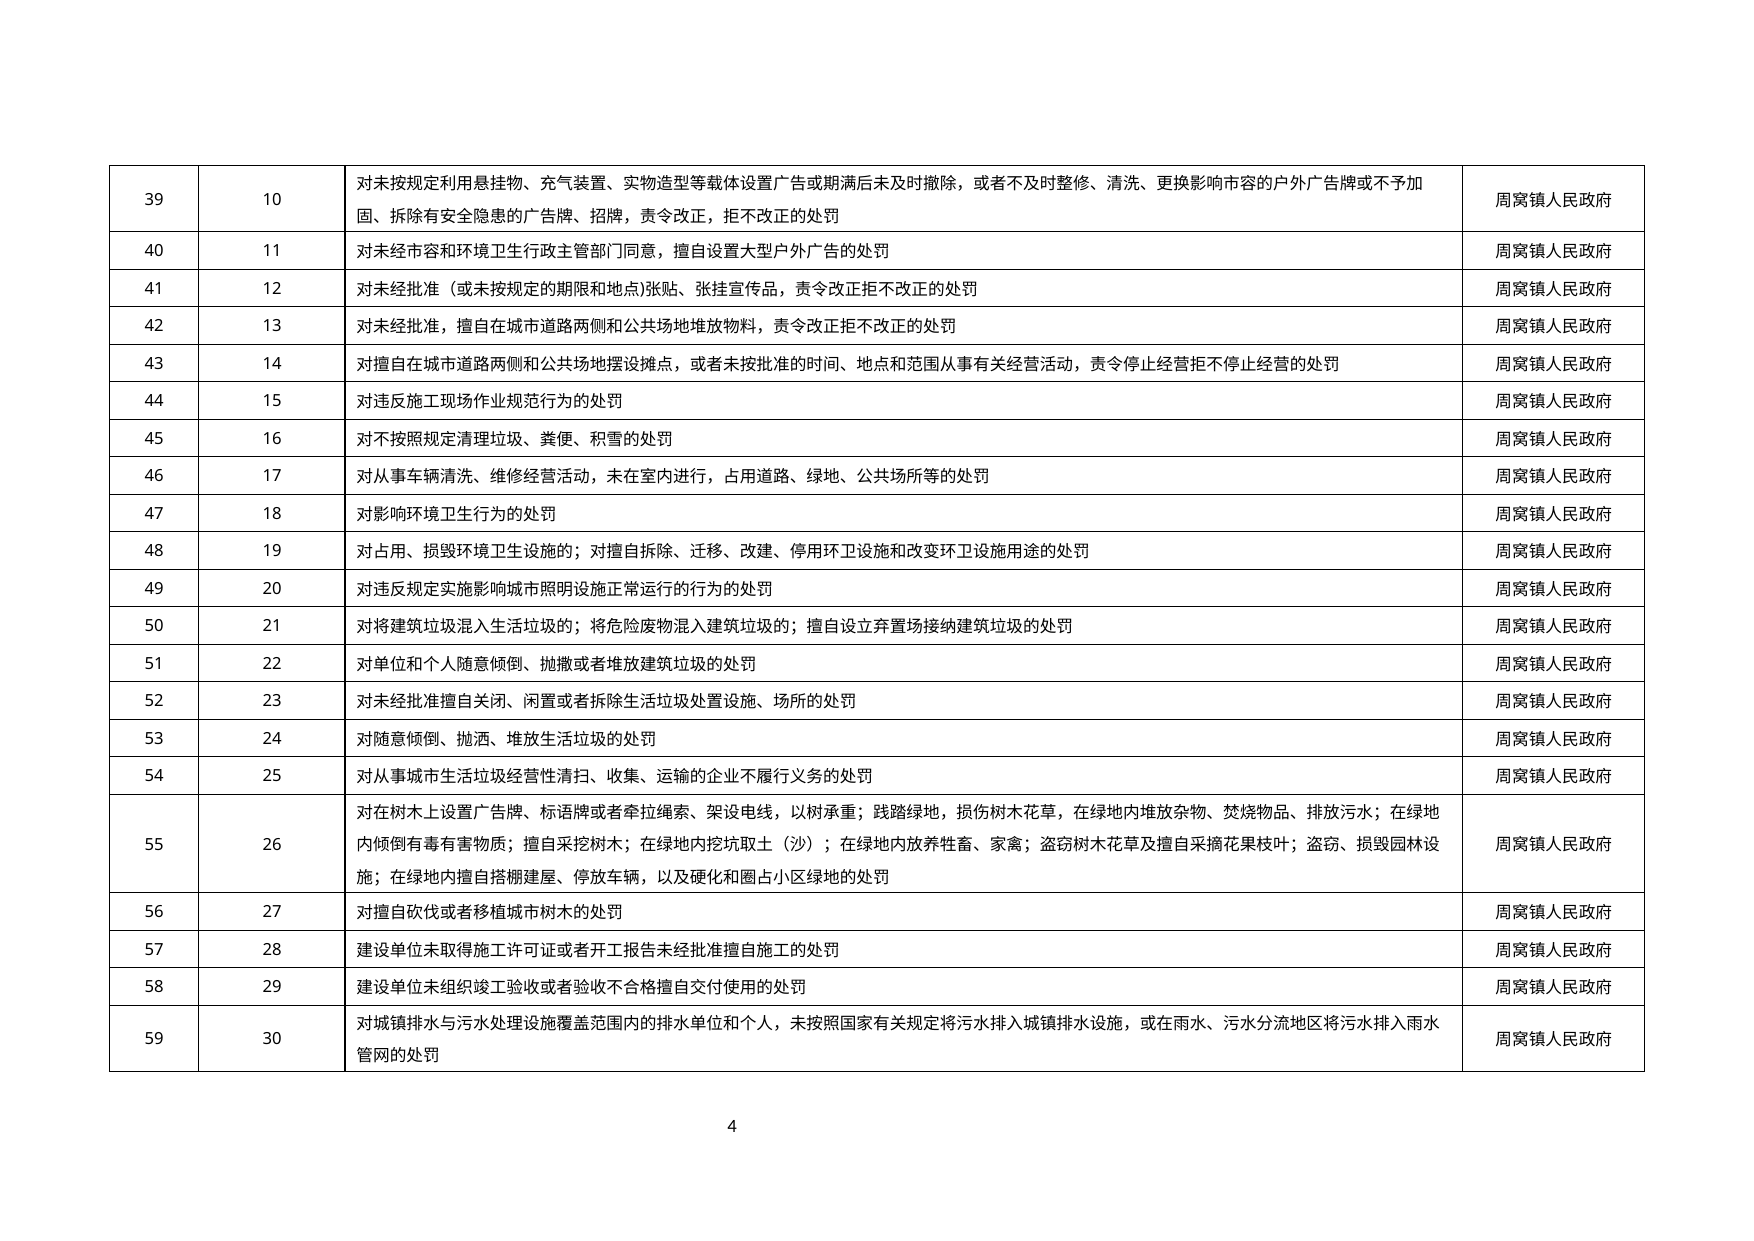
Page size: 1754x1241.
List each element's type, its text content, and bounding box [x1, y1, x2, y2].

table_cell 周窝镇人民政府 [1463, 495, 1644, 531]
table_cell 12 [199, 270, 344, 306]
table_cell 周窝镇人民政府 [1463, 270, 1644, 306]
table_cell 周窝镇人民政府 [1463, 382, 1644, 419]
table_cell 周窝镇人民政府 [1463, 1006, 1644, 1071]
table_cell 30 [199, 1006, 344, 1071]
table_cell 28 [199, 931, 344, 967]
table_cell 对从事车辆清洗、维修经营活动，未在室内进行，占用道路、绿地、公共场所等的处罚 [346, 457, 1462, 494]
table_cell 58 [110, 968, 198, 1005]
table_cell 24 [199, 720, 344, 756]
table_cell 对未经批准擅自关闭、闲置或者拆除生活垃圾处置设施、场所的处罚 [346, 682, 1462, 719]
table_cell 20 [199, 570, 344, 606]
table_cell 16 [199, 420, 344, 456]
table_cell 22 [199, 645, 344, 681]
table_cell 对随意倾倒、抛洒、堆放生活垃圾的处罚 [346, 720, 1462, 756]
table_cell 52 [110, 682, 198, 719]
table_cell 对城镇排水与污水处理设施覆盖范围内的排水单位和个人，未按照国家有关规定将污水排入城镇排水设施，或在雨水、污水分流地区将污水排入雨水管网的处罚 [346, 1006, 1462, 1071]
table_cell 45 [110, 420, 198, 456]
table_cell 47 [110, 495, 198, 531]
table_cell 对未经批准，擅自在城市道路两侧和公共场地堆放物料，责令改正拒不改正的处罚 [346, 307, 1462, 344]
table_cell 39 [110, 166, 198, 231]
table_cell 周窝镇人民政府 [1463, 457, 1644, 494]
table_cell 对未经市容和环境卫生行政主管部门同意，擅自设置大型户外广告的处罚 [346, 232, 1462, 269]
table_cell 50 [110, 607, 198, 644]
table_cell 56 [110, 893, 198, 930]
table_cell 51 [110, 645, 198, 681]
table_cell 11 [199, 232, 344, 269]
table_cell 42 [110, 307, 198, 344]
table_cell 对不按照规定清理垃圾、粪便、积雪的处罚 [346, 420, 1462, 456]
table_cell 10 [199, 166, 344, 231]
table_cell 46 [110, 457, 198, 494]
table_cell 周窝镇人民政府 [1463, 420, 1644, 456]
table_cell 对将建筑垃圾混入生活垃圾的；将危险废物混入建筑垃圾的；擅自设立弃置场接纳建筑垃圾的处罚 [346, 607, 1462, 644]
table_cell 周窝镇人民政府 [1463, 757, 1644, 794]
table_cell 19 [199, 532, 344, 569]
table_cell 23 [199, 682, 344, 719]
table_cell 周窝镇人民政府 [1463, 931, 1644, 967]
table_cell 周窝镇人民政府 [1463, 607, 1644, 644]
table_cell 17 [199, 457, 344, 494]
table_cell 对占用、损毁环境卫生设施的；对擅自拆除、迁移、改建、停用环卫设施和改变环卫设施用途的处罚 [346, 532, 1462, 569]
table_cell 建设单位未组织竣工验收或者验收不合格擅自交付使用的处罚 [346, 968, 1462, 1005]
table_cell 25 [199, 757, 344, 794]
table_cell 对违反施工现场作业规范行为的处罚 [346, 382, 1462, 419]
table_cell 对未经批准（或未按规定的期限和地点)张贴、张挂宣传品，责令改正拒不改正的处罚 [346, 270, 1462, 306]
table_cell 21 [199, 607, 344, 644]
table_cell 26 [199, 795, 344, 892]
table_cell 55 [110, 795, 198, 892]
table_cell 周窝镇人民政府 [1463, 968, 1644, 1005]
table_cell 18 [199, 495, 344, 531]
table_cell 15 [199, 382, 344, 419]
table_cell 周窝镇人民政府 [1463, 532, 1644, 569]
table_cell 对擅自砍伐或者移植城市树木的处罚 [346, 893, 1462, 930]
table_cell 周窝镇人民政府 [1463, 645, 1644, 681]
table_cell 53 [110, 720, 198, 756]
table_cell 周窝镇人民政府 [1463, 893, 1644, 930]
table_cell 29 [199, 968, 344, 1005]
table_cell 建设单位未取得施工许可证或者开工报告未经批准擅自施工的处罚 [346, 931, 1462, 967]
table_cell 44 [110, 382, 198, 419]
table_cell 周窝镇人民政府 [1463, 795, 1644, 892]
table_cell 48 [110, 532, 198, 569]
table_cell 13 [199, 307, 344, 344]
table_cell 周窝镇人民政府 [1463, 166, 1644, 231]
table_cell 43 [110, 345, 198, 381]
table_cell 27 [199, 893, 344, 930]
table_cell 对未按规定利用悬挂物、充气装置、实物造型等载体设置广告或期满后未及时撤除，或者不及时整修、清洗、更换影响市容的户外广告牌或不予加固、拆除有安全隐患的广告牌、招牌，责令改正，拒不改正的处罚 [346, 166, 1462, 231]
table_cell 周窝镇人民政府 [1463, 720, 1644, 756]
table_cell 周窝镇人民政府 [1463, 232, 1644, 269]
table_cell 周窝镇人民政府 [1463, 570, 1644, 606]
table_cell 54 [110, 757, 198, 794]
table_cell 周窝镇人民政府 [1463, 307, 1644, 344]
table_cell 对从事城市生活垃圾经营性清扫、收集、运输的企业不履行义务的处罚 [346, 757, 1462, 794]
table_cell 周窝镇人民政府 [1463, 345, 1644, 381]
table_cell 59 [110, 1006, 198, 1071]
table_cell 41 [110, 270, 198, 306]
table_cell 对影响环境卫生行为的处罚 [346, 495, 1462, 531]
table_cell 49 [110, 570, 198, 606]
table_cell 57 [110, 931, 198, 967]
table_cell 40 [110, 232, 198, 269]
table_cell 对擅自在城市道路两侧和公共场地摆设摊点，或者未按批准的时间、地点和范围从事有关经营活动，责令停止经营拒不停止经营的处罚 [346, 345, 1462, 381]
table_cell 周窝镇人民政府 [1463, 682, 1644, 719]
table_cell 对在树木上设置广告牌、标语牌或者牵拉绳索、架设电线，以树承重；践踏绿地，损伤树木花草，在绿地内堆放杂物、焚烧物品、排放污水；在绿地内倾倒有毒有害物质；擅自采挖树木；在绿地内挖坑取土（沙）；在绿地内放养牲畜、家禽；盗窃树木花草及擅自采摘花果枝叶；盗窃、损毁园林设施；在绿地内擅自搭棚建屋、停放车辆，以及硬化和圈占小区绿地的处罚 [346, 795, 1462, 892]
table_cell 对单位和个人随意倾倒、抛撒或者堆放建筑垃圾的处罚 [346, 645, 1462, 681]
table_cell 对违反规定实施影响城市照明设施正常运行的行为的处罚 [346, 570, 1462, 606]
table_cell 14 [199, 345, 344, 381]
